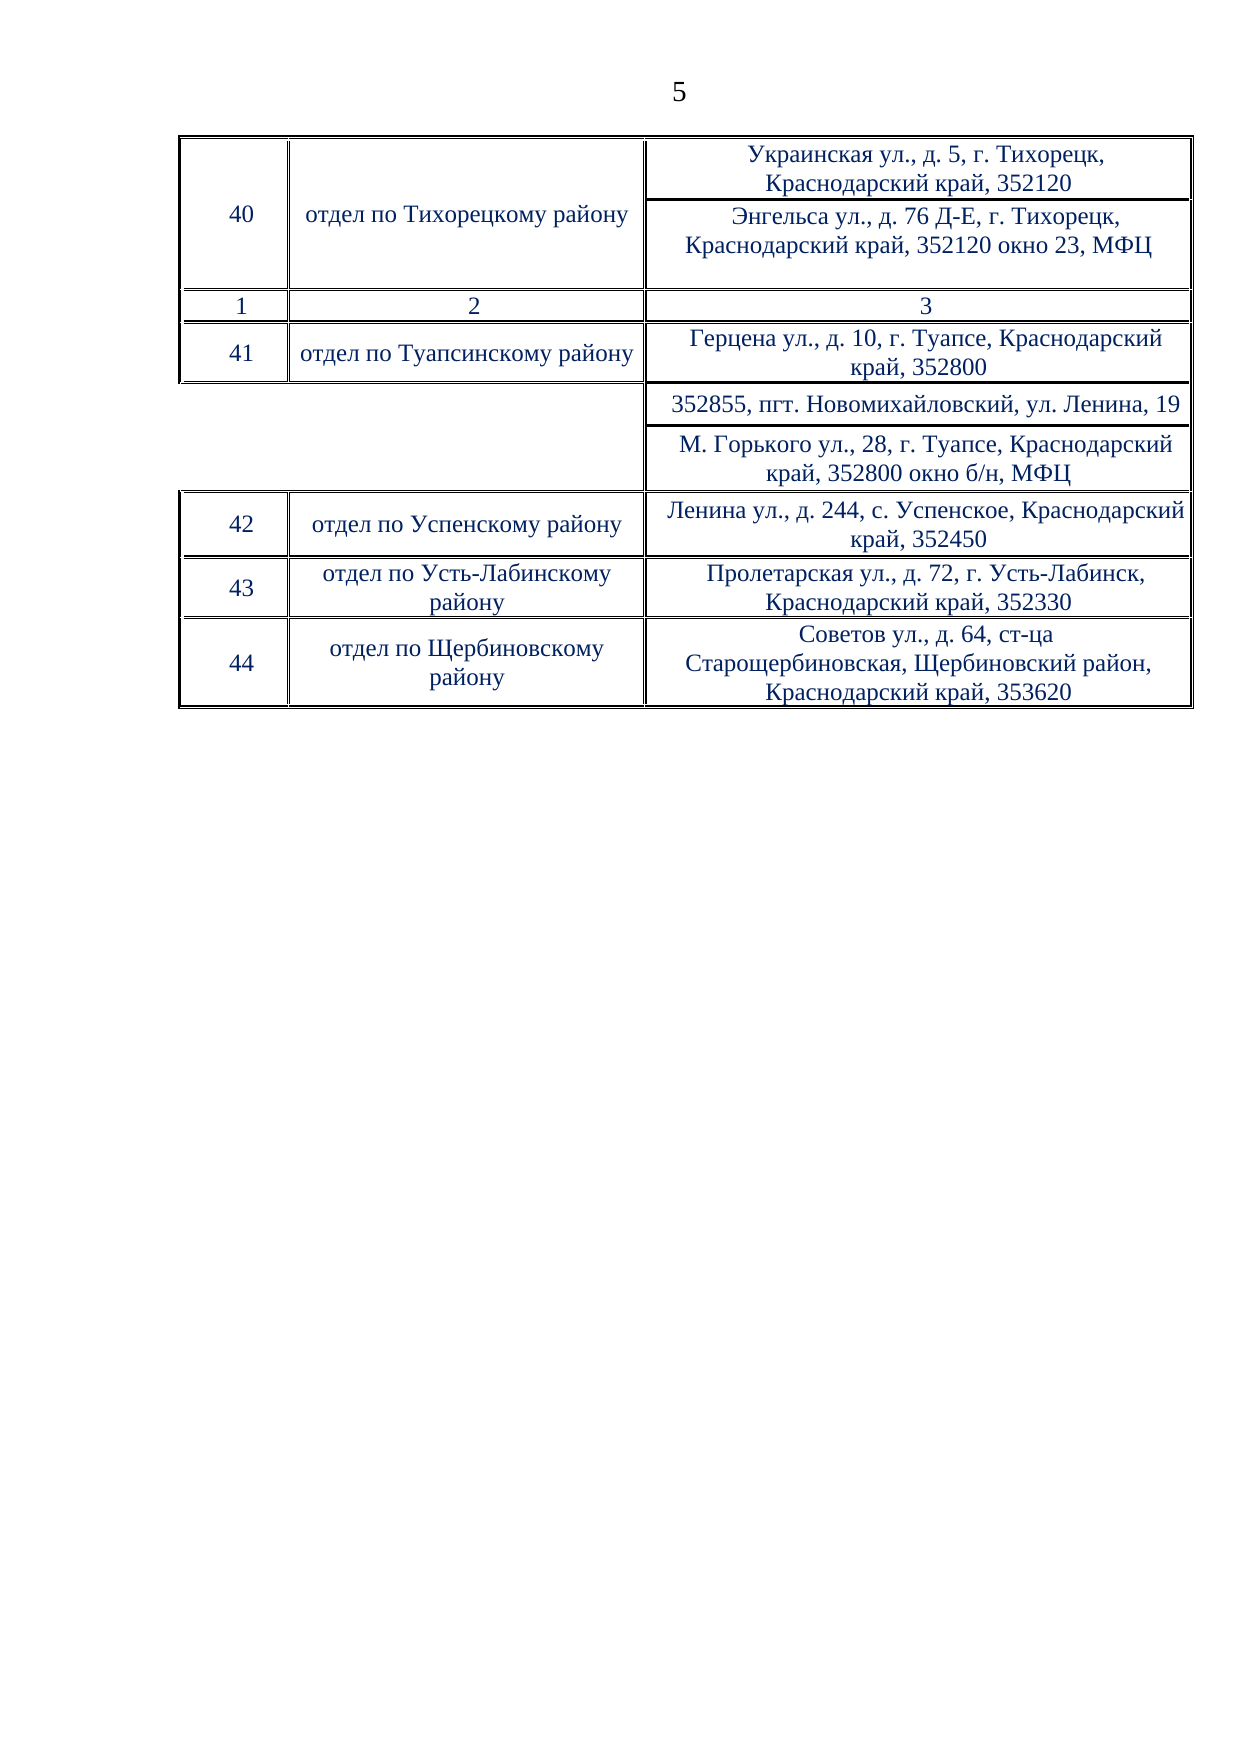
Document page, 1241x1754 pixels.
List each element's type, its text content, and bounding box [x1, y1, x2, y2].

table_cell отдел по Тихорецкому району [289, 137, 645, 287]
table_cell отдел по Успенскому району [290, 493, 643, 555]
table_cell отдел по Усть-Лабинскому району [290, 559, 643, 616]
table_cell 43 [181, 555, 287, 616]
table_cell отдел по Туапсинскому району [290, 324, 643, 381]
table_cell Ленина ул., д. 244, с. Успенское, Краснодарский край, 352450 [647, 490, 1191, 555]
table_cell Пролетарская ул., д. 72, г. Усть-Лабинск, Краснодарский край, 352330 [647, 555, 1191, 616]
table_cell 352855, пгт. Новомихайловский, ул. Ленина, 19 [647, 381, 1190, 424]
table_cell 2 [290, 291, 643, 320]
table_cell 44 [180, 616, 288, 705]
table_cell 1 [181, 288, 287, 320]
table_cell Украинская ул., д. 5, г. Тихорецк, Краснодарский край, 352120 [645, 139, 1190, 198]
table_cell 41 [181, 320, 287, 381]
table_cell 42 [180, 490, 287, 555]
table_cell 40 [181, 139, 288, 287]
table_cell Герцена ул., д. 10, г. Туапсе, Краснодарский край, 352800 [647, 320, 1191, 381]
table_cell М. Горького ул., 28, г. Туапсе, Краснодарский край, 352800 окно б/н, МФЦ [647, 424, 1190, 489]
table_cell 3 [647, 288, 1191, 320]
table_cell Советов ул., д. 64, ст-ца Старощербиновская, Щербиновский район, Краснодарский край, 353620 [645, 616, 1192, 705]
table_cell Энгельса ул., д. 76 Д-Е, г. Тихорецк, Краснодарский край, 352120 окно 23, МФЦ [647, 198, 1192, 287]
table_cell отдел по Щербиновскому району [289, 616, 645, 705]
